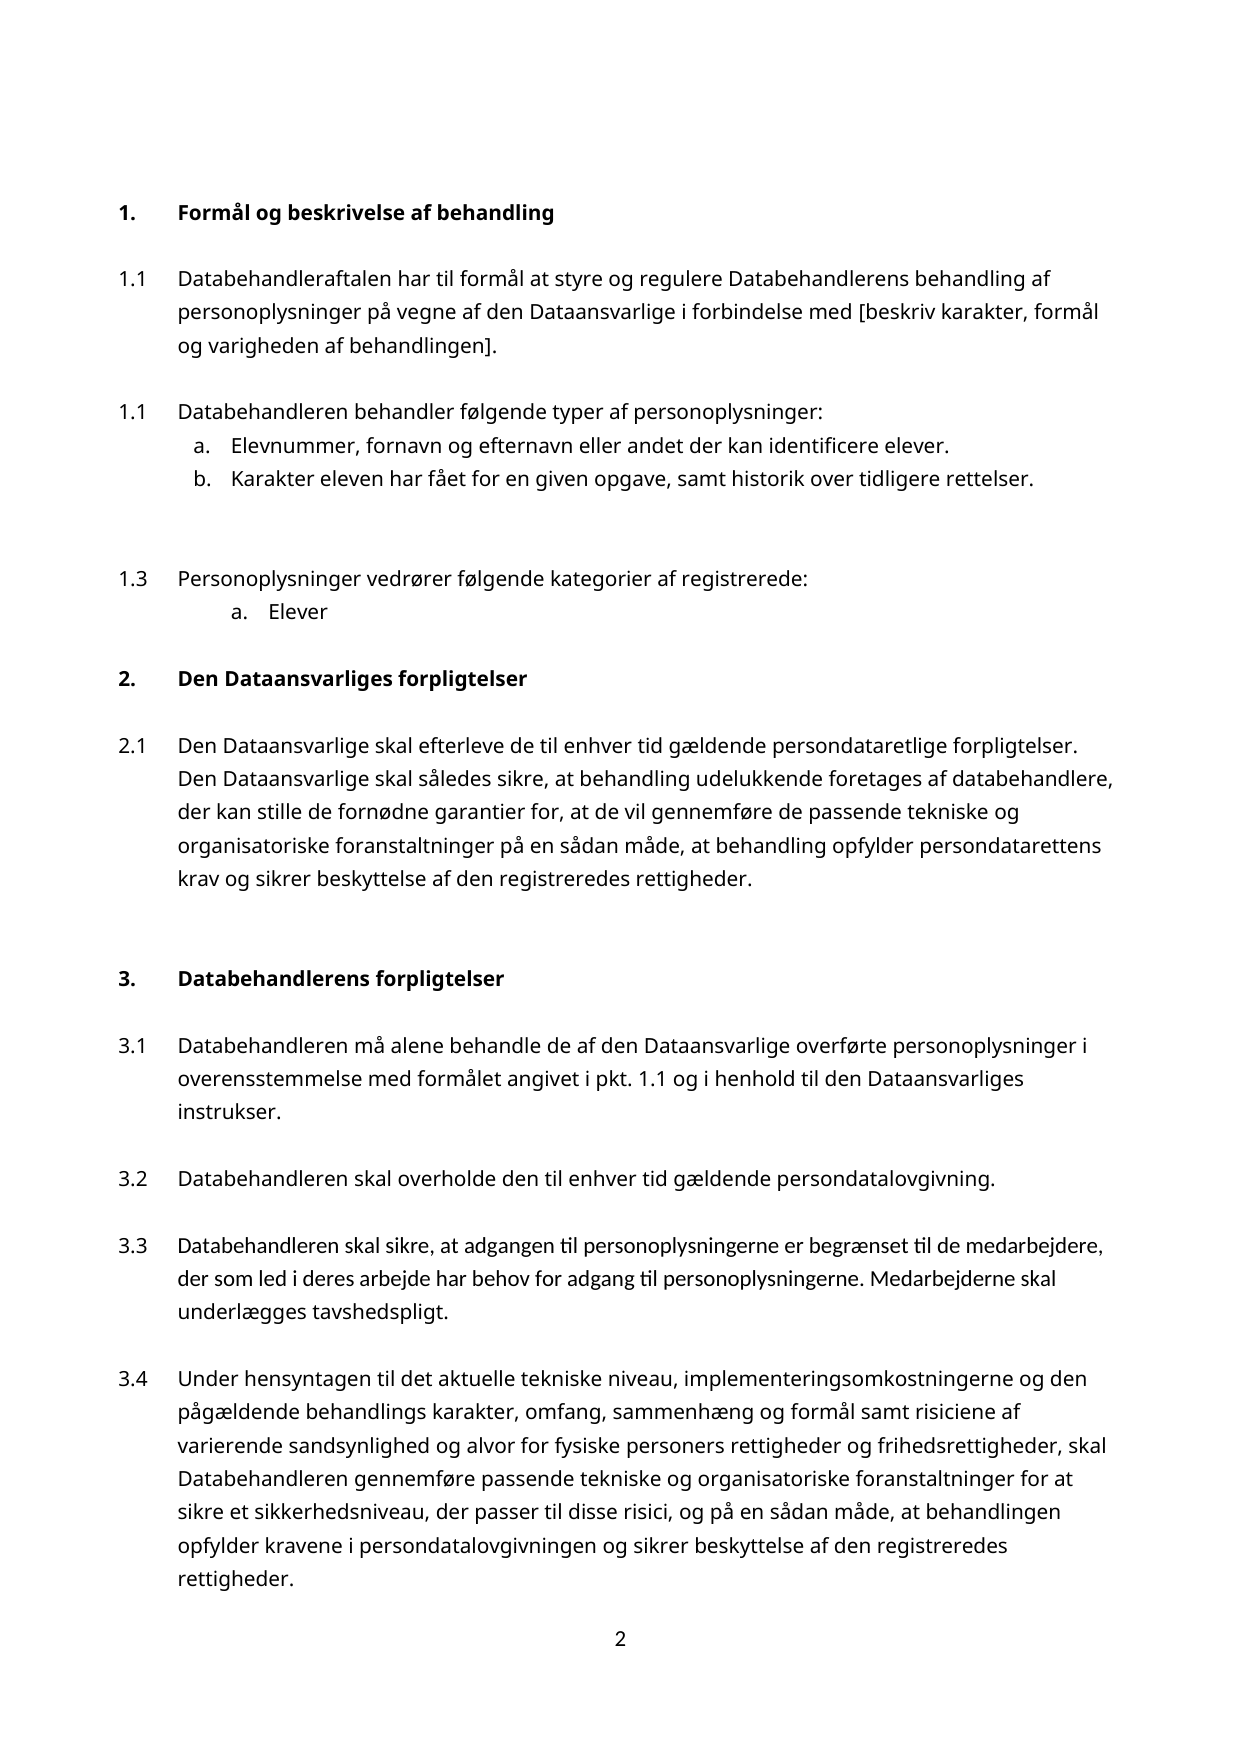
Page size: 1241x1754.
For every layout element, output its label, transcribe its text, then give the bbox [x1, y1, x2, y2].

list Databehandleren skal overholde den til enhver tid gældende persondatalovgivning. [118, 1159, 1122, 1193]
list Databehandleren behandler følgende typer af personoplysninger: [118, 393, 1122, 426]
list Databehandleraftalen har til formål at styre og regulere Databehandlerens behandling af personoplysninger på vegne af den Dataansvarlige i forbindelse med [beskriv karakter, formål og varigheden af behandlingen]. [118, 259, 1122, 359]
list Den Dataansvarliges forpligtelser [118, 659, 1122, 693]
list Elever [231, 593, 1122, 626]
list Under hensyntagen til det aktuelle tekniske niveau, implementeringsomkostningerne og den pågældende behandlings karakter, omfang, sammenhæng og formål samt risiciene af varierende sandsynlighed og alvor for fysiske personers rettigheder og frihedsrettigheder, skal Databehandleren gennemføre passende tekniske og organisatoriske foranstaltninger for at sikre et sikkerhedsniveau, der passer til disse risici, og på en sådan måde, at behandlingen opfylder kravene i persondatalovgivningen og sikrer beskyttelse af den registreredes rettigheder. [118, 1359, 1122, 1593]
list Databehandlerens forpligtelser [118, 959, 1122, 993]
list Personoplysninger vedrører følgende kategorier af registrerede: [118, 559, 1122, 593]
list Den Dataansvarlige skal efterleve de til enhver tid gældende persondataretlige forpligtelser. Den Dataansvarlige skal således sikre, at behandling udelukkende foretages af databehandlere, der kan stille de fornødne garantier for, at de vil gennemføre de passende tekniske og organisatoriske foranstaltninger på en sådan måde, at behandling opfylder persondatarettens krav og sikrer beskyttelse af den registreredes rettigheder. [118, 726, 1122, 893]
list Databehandleren skal sikre, at adgangen til personoplysningerne er begrænset til de medarbejdere, der som led i deres arbejde har behov for adgang til personoplysningerne. Medarbejderne skal underlægges tavshedspligt. [118, 1226, 1122, 1326]
list Karakter eleven har fået for en given opgave, samt historik over tidligere rettelser. [193, 459, 1122, 493]
list Elevnummer, fornavn og efternavn eller andet der kan identificere elever. [193, 426, 1122, 459]
list Databehandleren må alene behandle de af den Dataansvarlige overførte personoplysninger i overensstemmelse med formålet angivet i pkt. 1.1 og i henhold til den Dataansvarliges instrukser. [118, 1026, 1122, 1126]
list Formål og beskrivelse af behandling [118, 198, 1122, 226]
